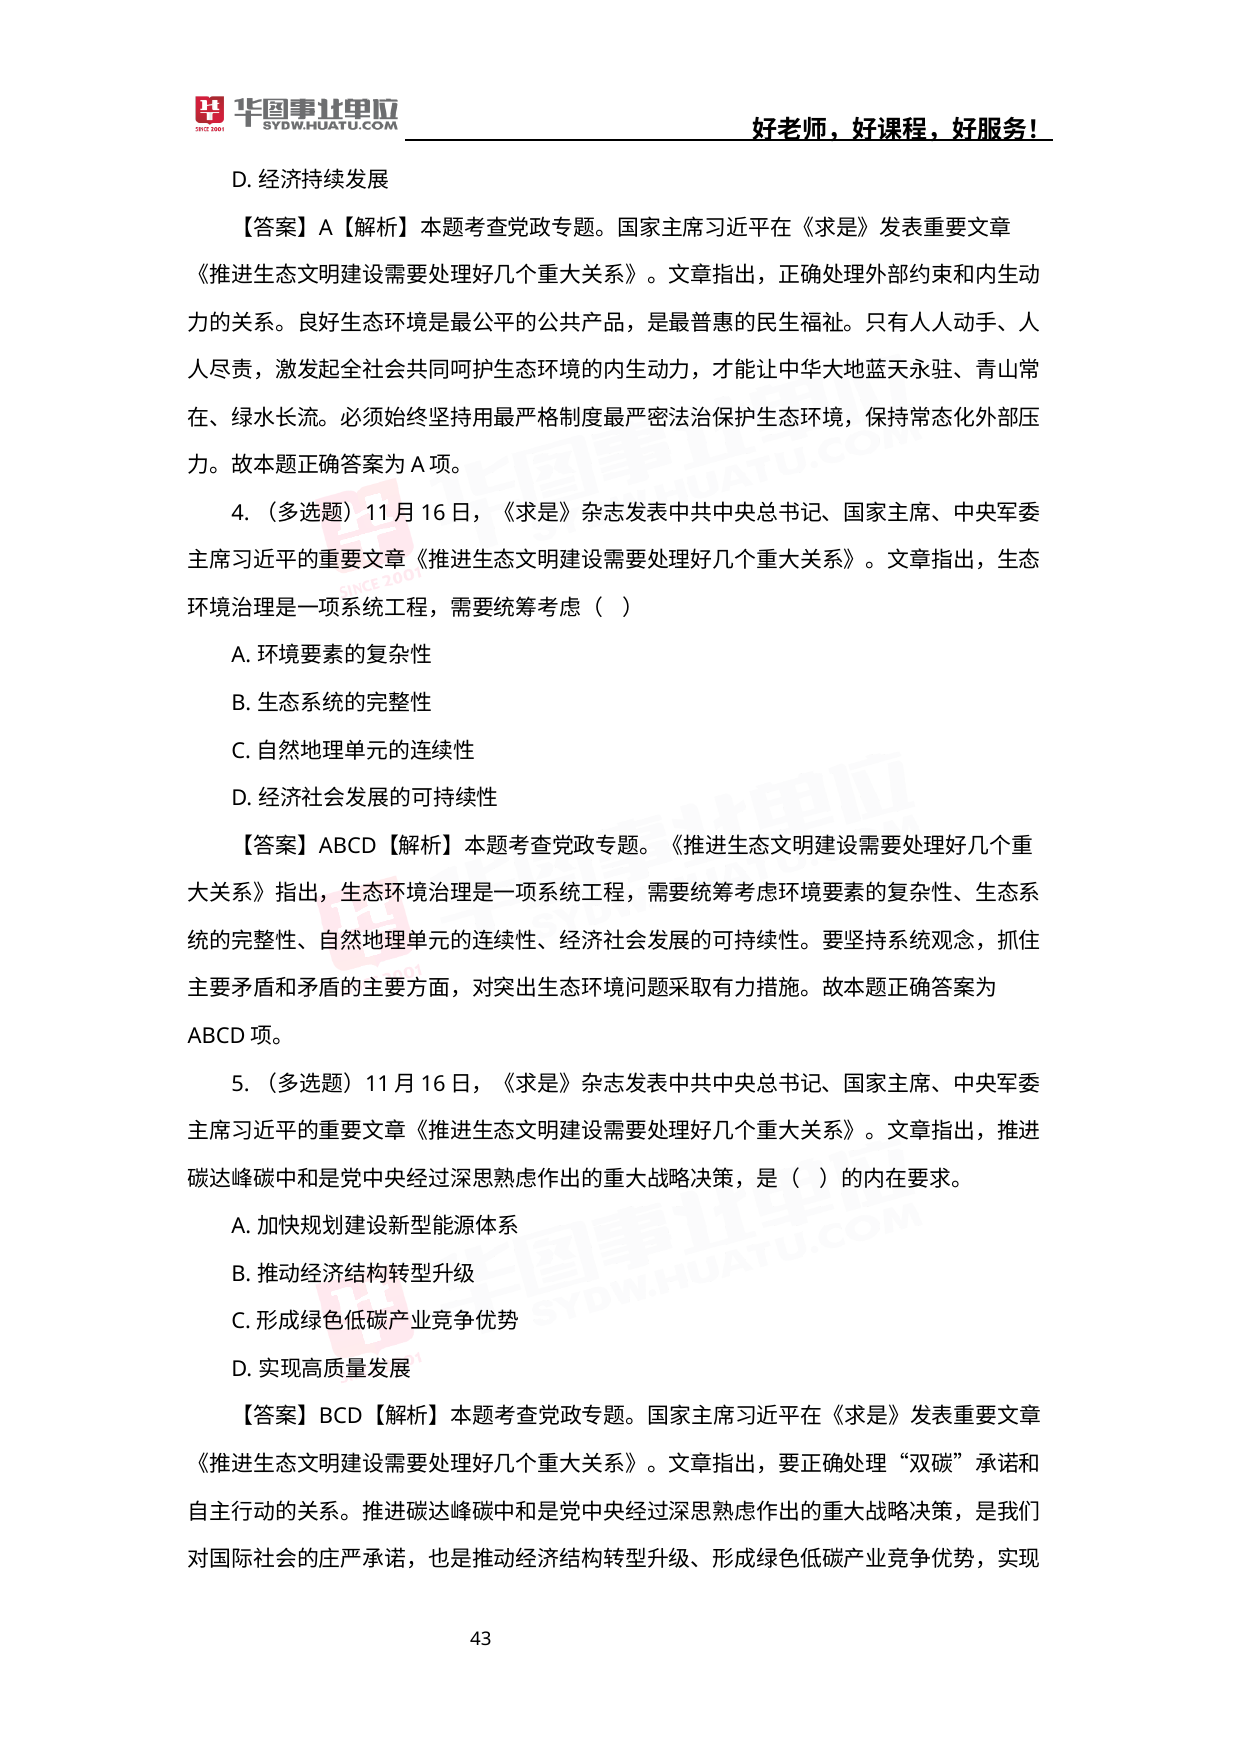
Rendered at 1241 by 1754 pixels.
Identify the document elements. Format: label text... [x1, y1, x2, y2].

text 4. （多选题）11月16日，《求是》杂志发表中共中央总书记、国家主席、中央军委主席习近平的重要文章《推进生态文明建设需要处理好几个重大关系》。文章指出，生态环境治理是一项系统工程，需要统筹考虑（ ） [187, 495, 1053, 622]
text B. 推动经济结构转型升级 [187, 1256, 1053, 1287]
text 5. （多选题）11月16日，《求是》杂志发表中共中央总书记、国家主席、中央军委主席习近平的重要文章《推进生态文明建设需要处理好几个重大关系》。文章指出，推进碳达峰碳中和是党中央经过深思熟虑作出的重大战略决策，是（ ）的内在要求。 [187, 1066, 1053, 1192]
text B. 生态系统的完整性 [187, 685, 1053, 717]
text D. 经济社会发展的可持续性 [187, 780, 1053, 812]
text C. 形成绿色低碳产业竞争优势 [187, 1303, 1053, 1335]
text D. 实现高质量发展 [187, 1351, 1053, 1383]
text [187, 1398, 1053, 1573]
text D. 经济持续发展 [187, 162, 1053, 194]
text 【答案】A【解析】本题考查党政专题。国家主席习近平在《求是》发表重要文章《推进生态文明建设需要处理好几个重大关系》。文章指出，正确处理外部约束和内生动力的关系。良好生态环境是最公平的公共产品，是最普惠的民生福祉。只有人人动手、人人尽责，激发起全社会共同呵护生态环境的内生动力，才能让中华大地蓝天永驻、青山常在、绿水长流。必须始终坚持用最严格制度最严密法治保护生态环境，保持常态化外部压力。故本题正确答案为A项。 [187, 209, 1053, 479]
text A. 加快规划建设新型能源体系 [187, 1208, 1053, 1240]
picture [187, 90, 406, 138]
text C. 自然地理单元的连续性 [187, 733, 1053, 764]
text A. 环境要素的复杂性 [187, 637, 1053, 669]
text 【答案】ABCD【解析】本题考查党政专题。《推进生态文明建设需要处理好几个重大关系》指出，生态环境治理是一项系统工程，需要统筹考虑环境要素的复杂性、生态系统的完整性、自然地理单元的连续性、经济社会发展的可持续性。要坚持系统观念，抓住主要矛盾和矛盾的主要方面，对突出生态环境问题采取有力措施。故本题正确答案为ABCD项。 [187, 828, 1053, 1050]
